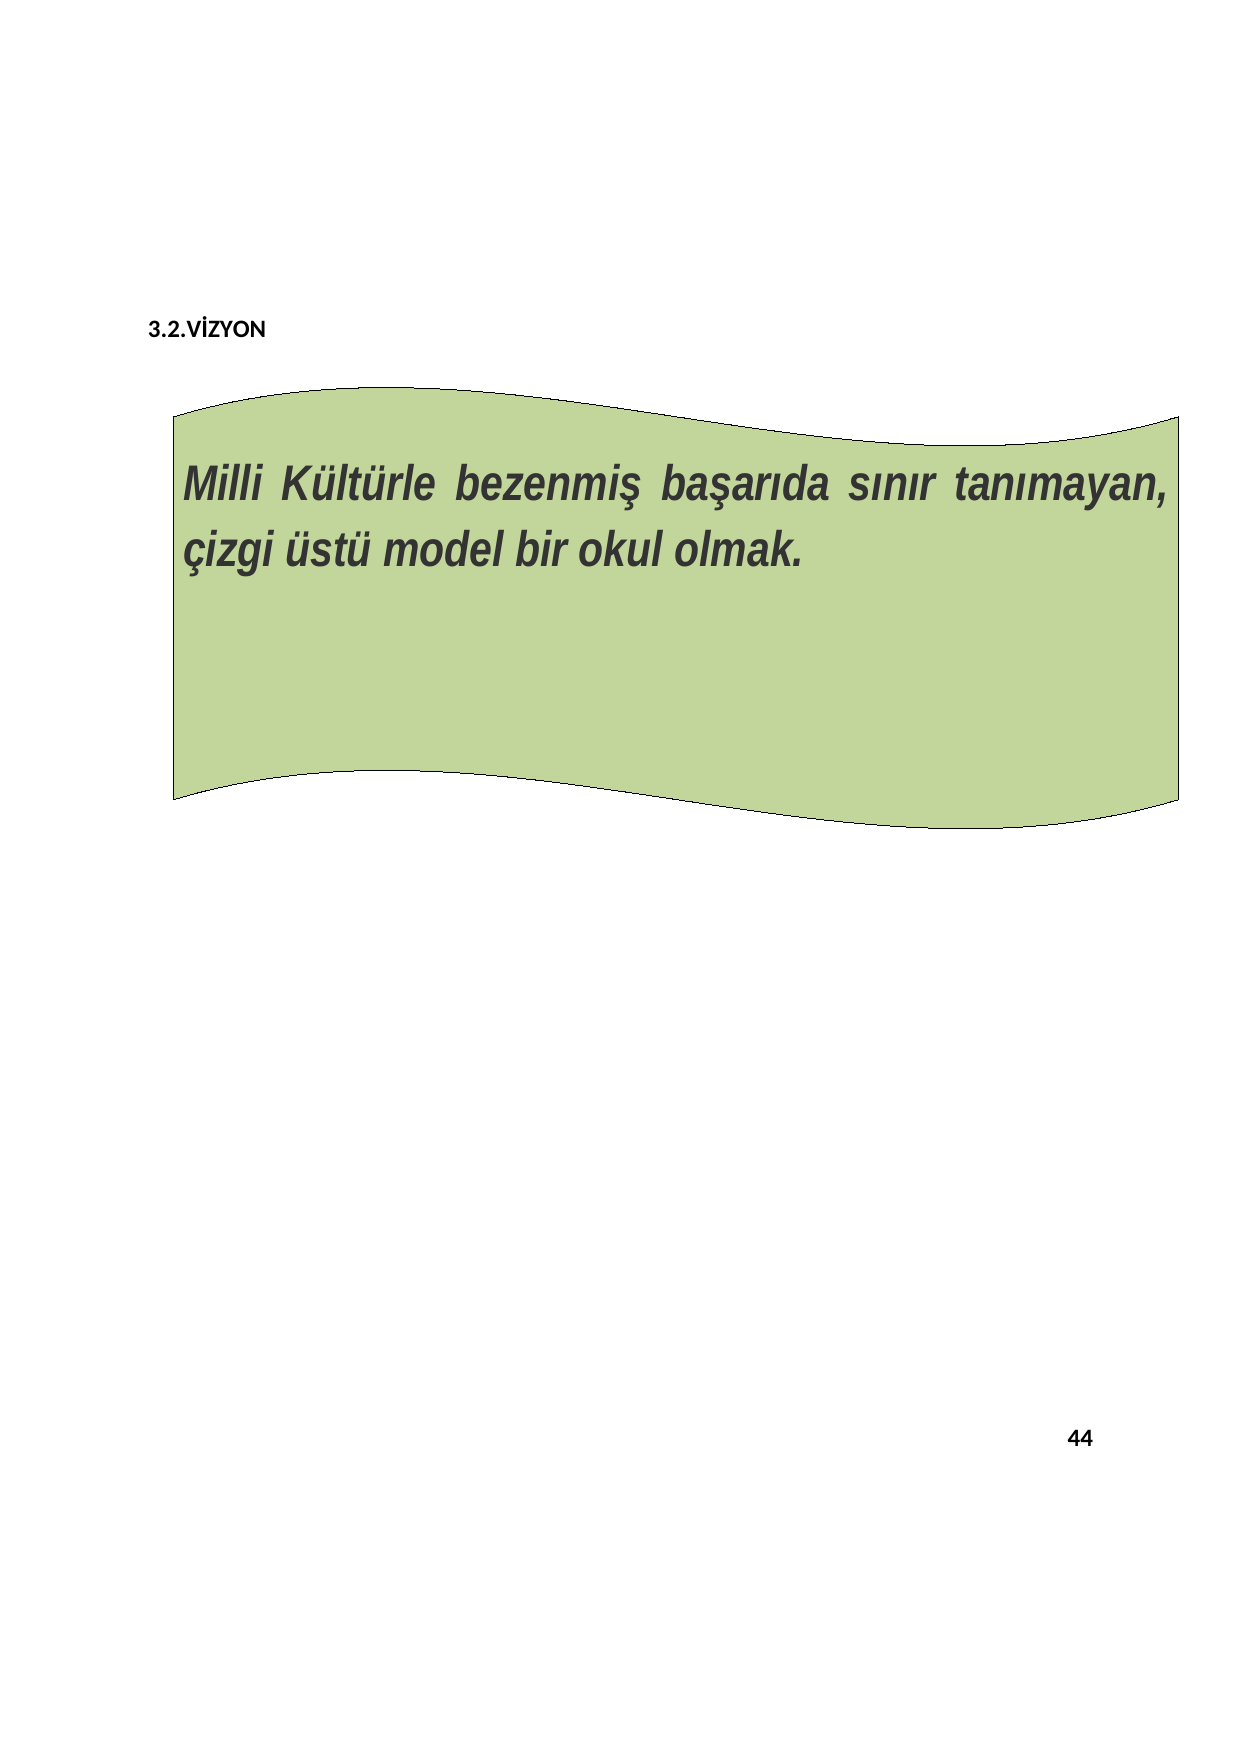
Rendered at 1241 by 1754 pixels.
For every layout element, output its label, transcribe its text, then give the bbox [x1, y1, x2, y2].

text 44 [148, 1422, 1093, 1452]
text 3.2.VİZYON [148, 313, 1093, 344]
